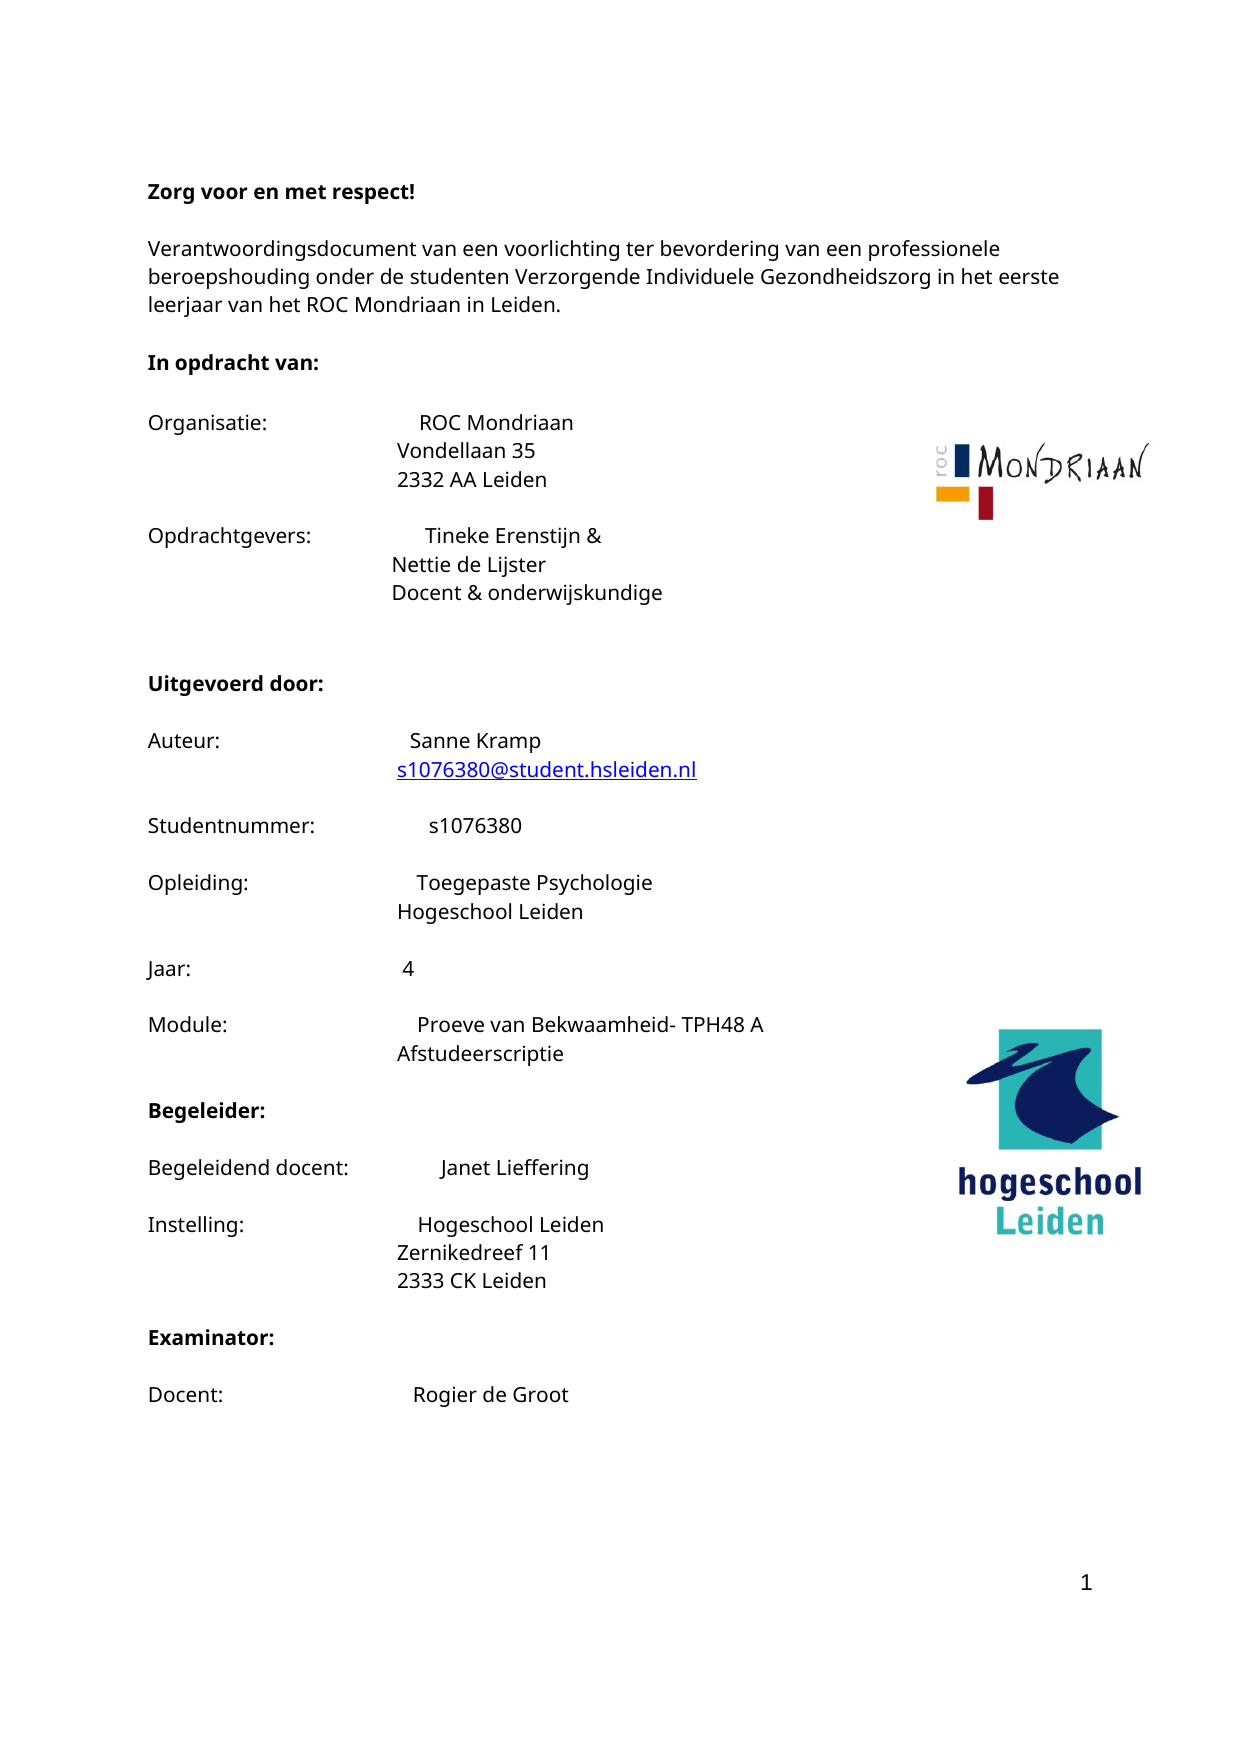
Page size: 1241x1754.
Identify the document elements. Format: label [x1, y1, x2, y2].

picture [936, 990, 1159, 1272]
picture [920, 385, 1161, 553]
